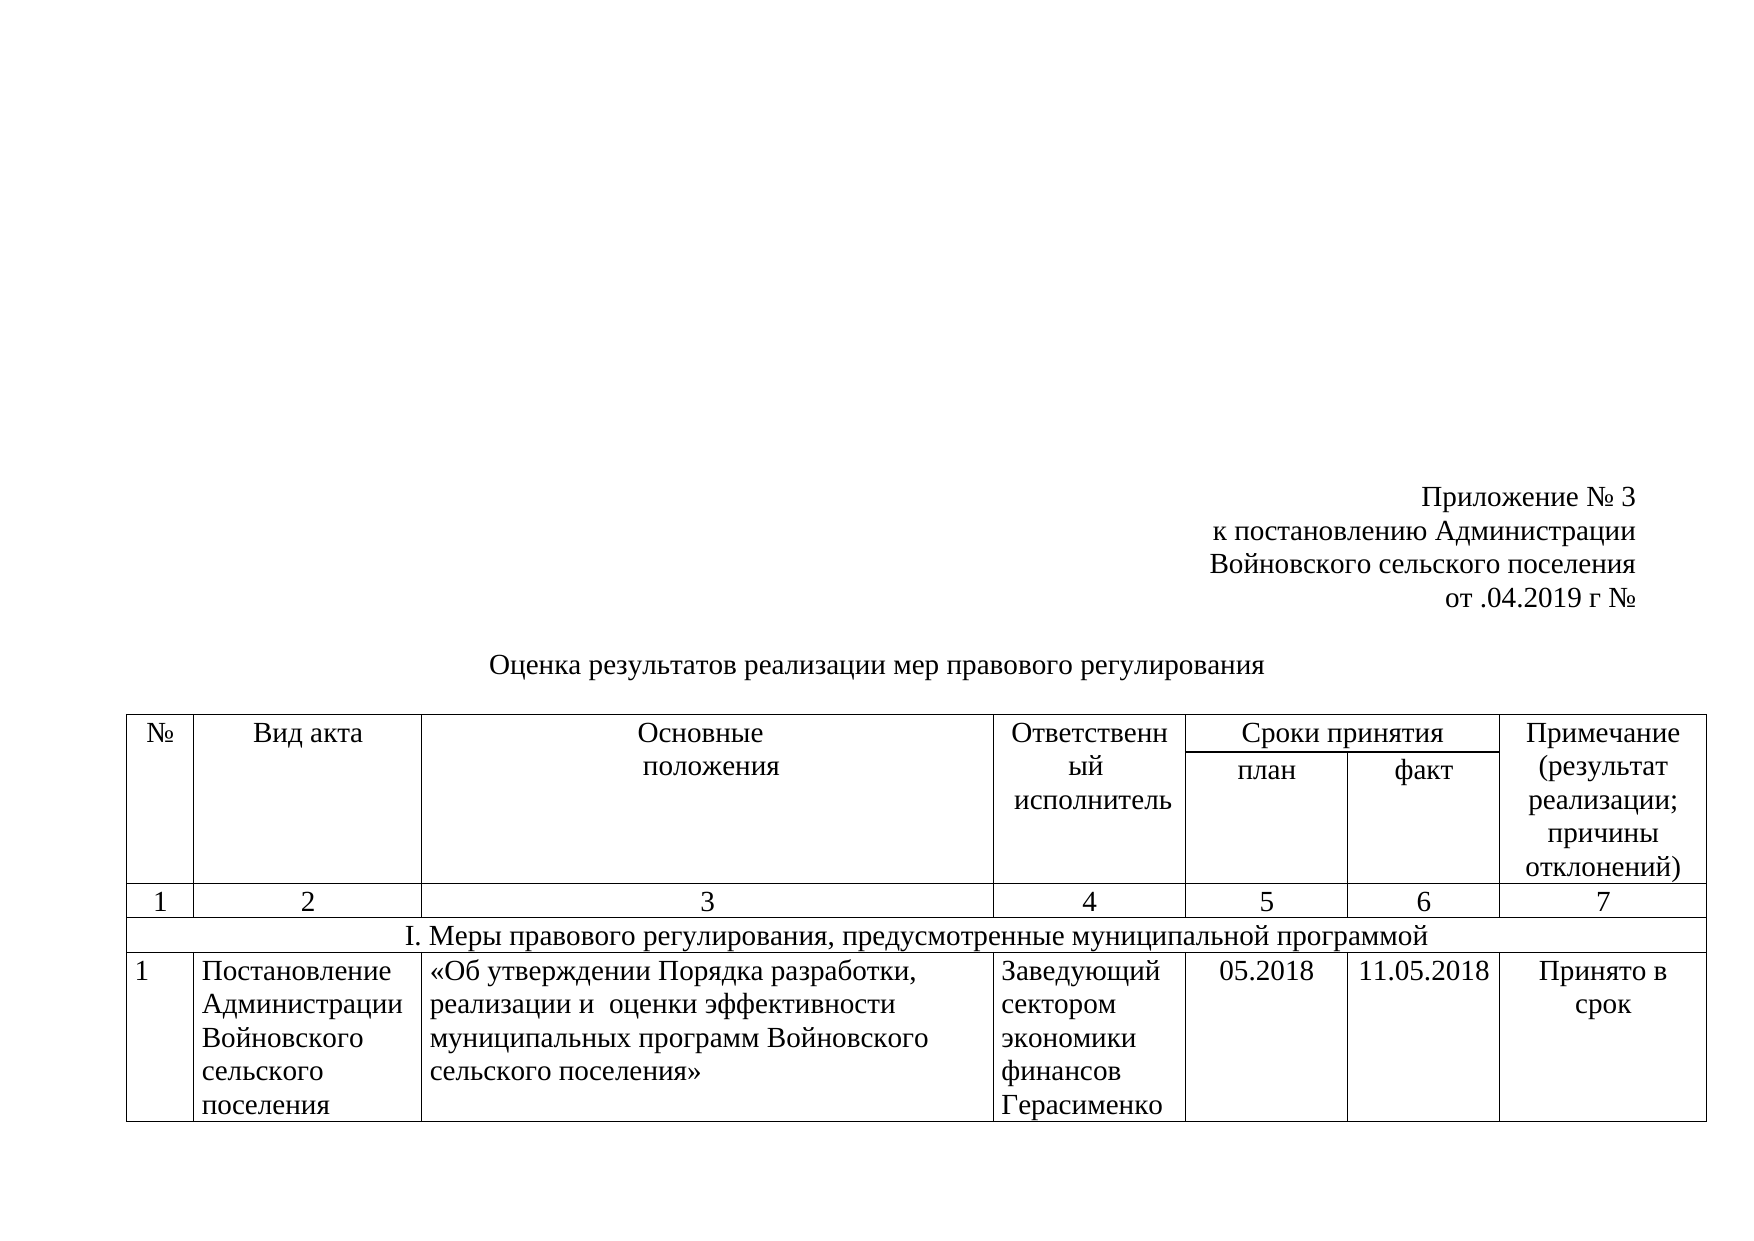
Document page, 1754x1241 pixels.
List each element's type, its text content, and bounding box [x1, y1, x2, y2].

text к постановлению Администрации [118, 513, 1636, 546]
table_cell 4 [994, 884, 1185, 917]
text Оценка результатов реализации мер правового регулирования [118, 647, 1636, 680]
table_cell 2 [194, 884, 421, 917]
text Приложение № 3 [118, 479, 1636, 513]
text от .04.2019 г № [118, 580, 1636, 613]
table_header Вид акта [194, 715, 421, 883]
table_cell 1 [127, 884, 193, 917]
table_cell 6 [1348, 884, 1499, 917]
table_cell 5 [1186, 884, 1347, 917]
table_header Примечание (результат реализации; причины отклонений) [1500, 715, 1706, 883]
table_cell I. Меры правового регулирования, предусмотренные муниципальной программой [127, 918, 1706, 952]
table_cell 05.2018 [1186, 953, 1347, 1121]
table_cell план [1186, 753, 1347, 883]
table_cell факт [1348, 753, 1499, 883]
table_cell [994, 953, 1185, 1121]
table_cell 11.05.2018 [1348, 953, 1499, 1121]
table_header Ответственный исполнитель [994, 715, 1185, 883]
table_header Сроки принятия [1186, 715, 1499, 751]
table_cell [194, 953, 421, 1121]
text Войновского сельского поселения [118, 546, 1636, 580]
table_header № [127, 715, 193, 883]
table_cell 7 [1500, 884, 1706, 917]
table_header Основные положения [422, 715, 993, 883]
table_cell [422, 953, 993, 1121]
table_cell 1 [127, 953, 193, 1121]
table_cell Принято в срок [1500, 953, 1706, 1121]
table_cell 3 [422, 884, 993, 917]
